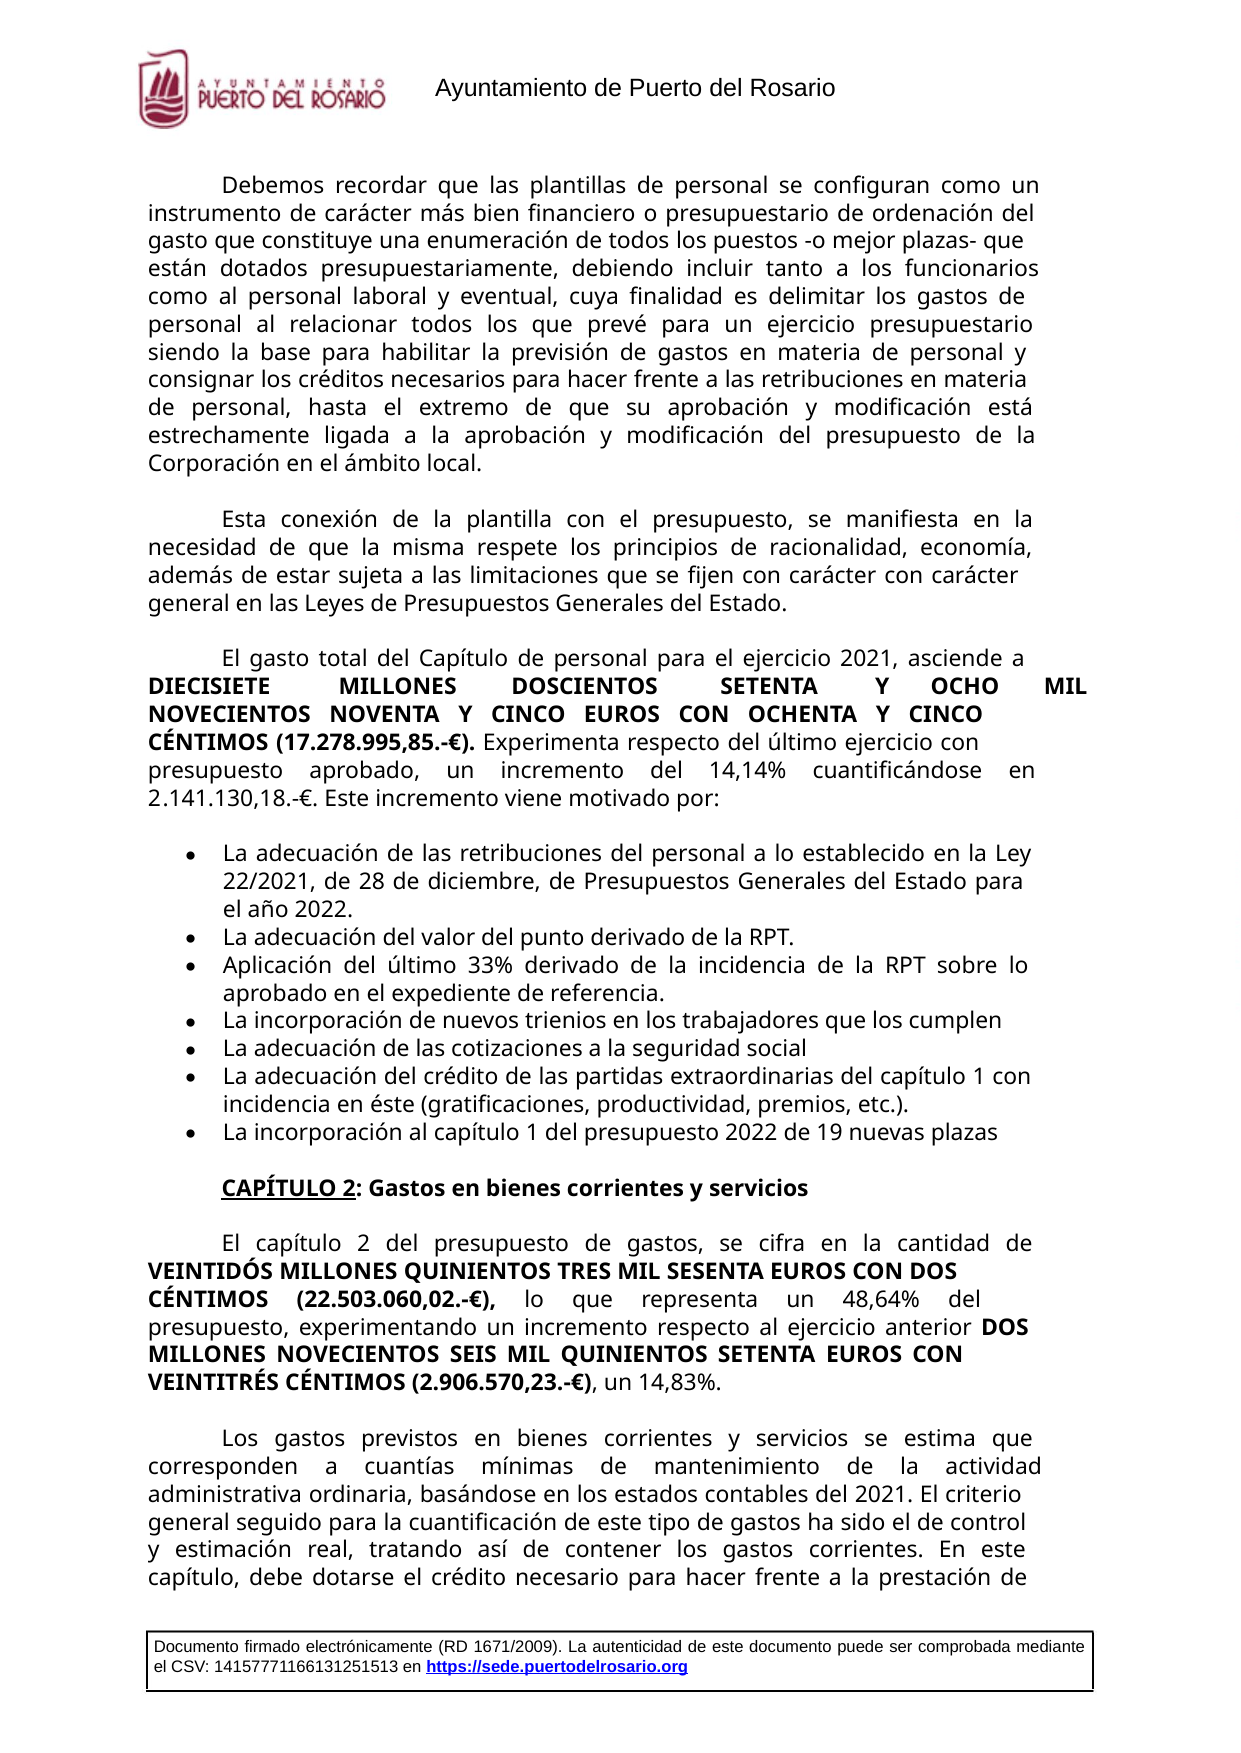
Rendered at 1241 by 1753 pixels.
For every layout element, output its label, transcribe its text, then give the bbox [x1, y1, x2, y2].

text presupuesto, experimentando un incremento respecto al ejercicio anterior DOS [148, 1313, 1117, 1341]
text MILLONES [338, 672, 498, 700]
text Esta conexión de la plantilla con el presupuesto, se manifiesta en la [221, 505, 1117, 533]
text El capítulo 2 del presupuesto de gastos, se cifra en la cantidad de [221, 1229, 1117, 1257]
text CÉNTIMOS (17.278.995,85.-€). Experimenta respecto del último ejercicio con [148, 728, 1117, 756]
text NOVECIENTOS NOVENTA Y CINCO EUROS CON OCHENTA Y CINCO [148, 700, 1117, 728]
text VEINTITRÉS CÉNTIMOS (2.906.570,23.-€), un 14,83%. [148, 1368, 1117, 1396]
text y estimación real, tratando así de contener los gastos corrientes. En este [148, 1536, 1117, 1563]
text gasto que constituye una enumeración de todos los puestos -o mejor plazas- que [148, 227, 1117, 254]
text MIL [1044, 672, 1117, 700]
text El gasto total del Capítulo de personal para el ejercicio 2021, asciende a [221, 644, 1117, 672]
picture [0, 0, 1241, 1753]
text Corporación en el ámbito local. [148, 449, 1117, 477]
text personal al relacionar todos los que prevé para un ejercicio presupuestario [148, 310, 1117, 338]
text Ayuntamiento de Puerto del Rosario [435, 74, 861, 102]
text MILLONES NOVECIENTOS SEIS MIL QUINIENTOS SETENTA EUROS CON [148, 1341, 1117, 1368]
text presupuesto aprobado, un incremento del 14,14% cuantificándose en [148, 756, 1117, 784]
text OCHO [930, 672, 1030, 700]
text La adecuación del crédito de las partidas extraordinarias del capítulo 1 con [223, 1062, 1117, 1090]
text el CSV: 14157771166131251513 en https://sede.puertodelrosario.org [153, 1657, 1109, 1676]
text SETENTA [720, 672, 861, 700]
text estrechamente ligada a la aprobación y modificación del presupuesto de la [148, 421, 1117, 449]
text aprobado en el expediente de referencia. [223, 979, 1117, 1007]
text La adecuación de las retribuciones del personal a lo establecido en la Ley [223, 839, 1117, 867]
text están dotados presupuestariamente, debiendo incluir tanto a los funcionarios [148, 254, 1117, 282]
text 22/2021, de 28 de diciembre, de Presupuestos Generales del Estado para [223, 867, 1117, 895]
text como al personal laboral y eventual, cuya finalidad es delimitar los gastos de [148, 282, 1117, 310]
text Aplicación del último 33% derivado de la incidencia de la RPT sobre lo [223, 951, 1117, 979]
text Debemos recordar que las plantillas de personal se configuran como un [221, 171, 1117, 199]
text general seguido para la cuantificación de este tipo de gastos ha sido el de control [148, 1508, 1117, 1536]
text CAPÍTULO 2: Gastos en bienes corrientes y servicios [221, 1174, 921, 1202]
text el año 2022. [223, 895, 393, 923]
text La adecuación de las cotizaciones a la seguridad social [223, 1034, 1117, 1062]
text DOSCIENTOS [511, 672, 707, 700]
text Y [875, 672, 917, 700]
text CÉNTIMOS (22.503.060,02.-€), lo que representa un 48,64% del [148, 1285, 1117, 1313]
text corresponden a cuantías mínimas de mantenimiento de la actividad [148, 1452, 1117, 1480]
text  [185, 923, 221, 951]
text La incorporación al capítulo 1 del presupuesto 2022 de 19 nuevas plazas [223, 1118, 1117, 1146]
text además de estar sujeta a las limitaciones que se fijen con carácter con carácter [148, 561, 1117, 589]
text Los gastos previstos en bienes corrientes y servicios se estima que [221, 1424, 1117, 1452]
text DIECISIETE [148, 672, 325, 700]
text La adecuación del valor del punto derivado de la RPT. [223, 923, 1117, 951]
text VEINTIDÓS MILLONES QUINIENTOS TRES MIL SESENTA EUROS CON DOS [148, 1257, 1117, 1285]
text administrativa ordinaria, basándose en los estados contables del 2021. El criterio [148, 1480, 1117, 1508]
text siendo la base para habilitar la previsión de gastos en materia de personal y [148, 338, 1117, 366]
text de personal, hasta el extremo de que su aprobación y modificación está [148, 393, 1117, 421]
text  [185, 1035, 221, 1063]
text 2 [148, 784, 162, 812]
text necesidad de que la misma respete los principios de racionalidad, economía, [148, 533, 1117, 561]
text  [185, 1118, 221, 1146]
text general en las Leyes de Presupuestos Generales del Estado. [148, 589, 1117, 617]
text incidencia en éste (gratificaciones, productividad, premios, etc.). [223, 1090, 1117, 1118]
text .141.130,18.-€. Este incremento viene motivado por: [162, 784, 806, 812]
text Documento firmado electrónicamente (RD 1671/2009). La autenticidad de este documento puede ser comprobada mediante [153, 1638, 1109, 1657]
text  [185, 951, 221, 979]
text  [185, 839, 221, 868]
text La incorporación de nuevos trienios en los trabajadores que los cumplen [223, 1007, 1117, 1034]
text consignar los créditos necesarios para hacer frente a las retribuciones en materia [148, 366, 1117, 393]
text capítulo, debe dotarse el crédito necesario para hacer frente a la prestación de [148, 1563, 1117, 1591]
text instrumento de carácter más bien financiero o presupuestario de ordenación del [148, 199, 1117, 227]
text  [185, 1063, 221, 1090]
text  [185, 1007, 221, 1035]
